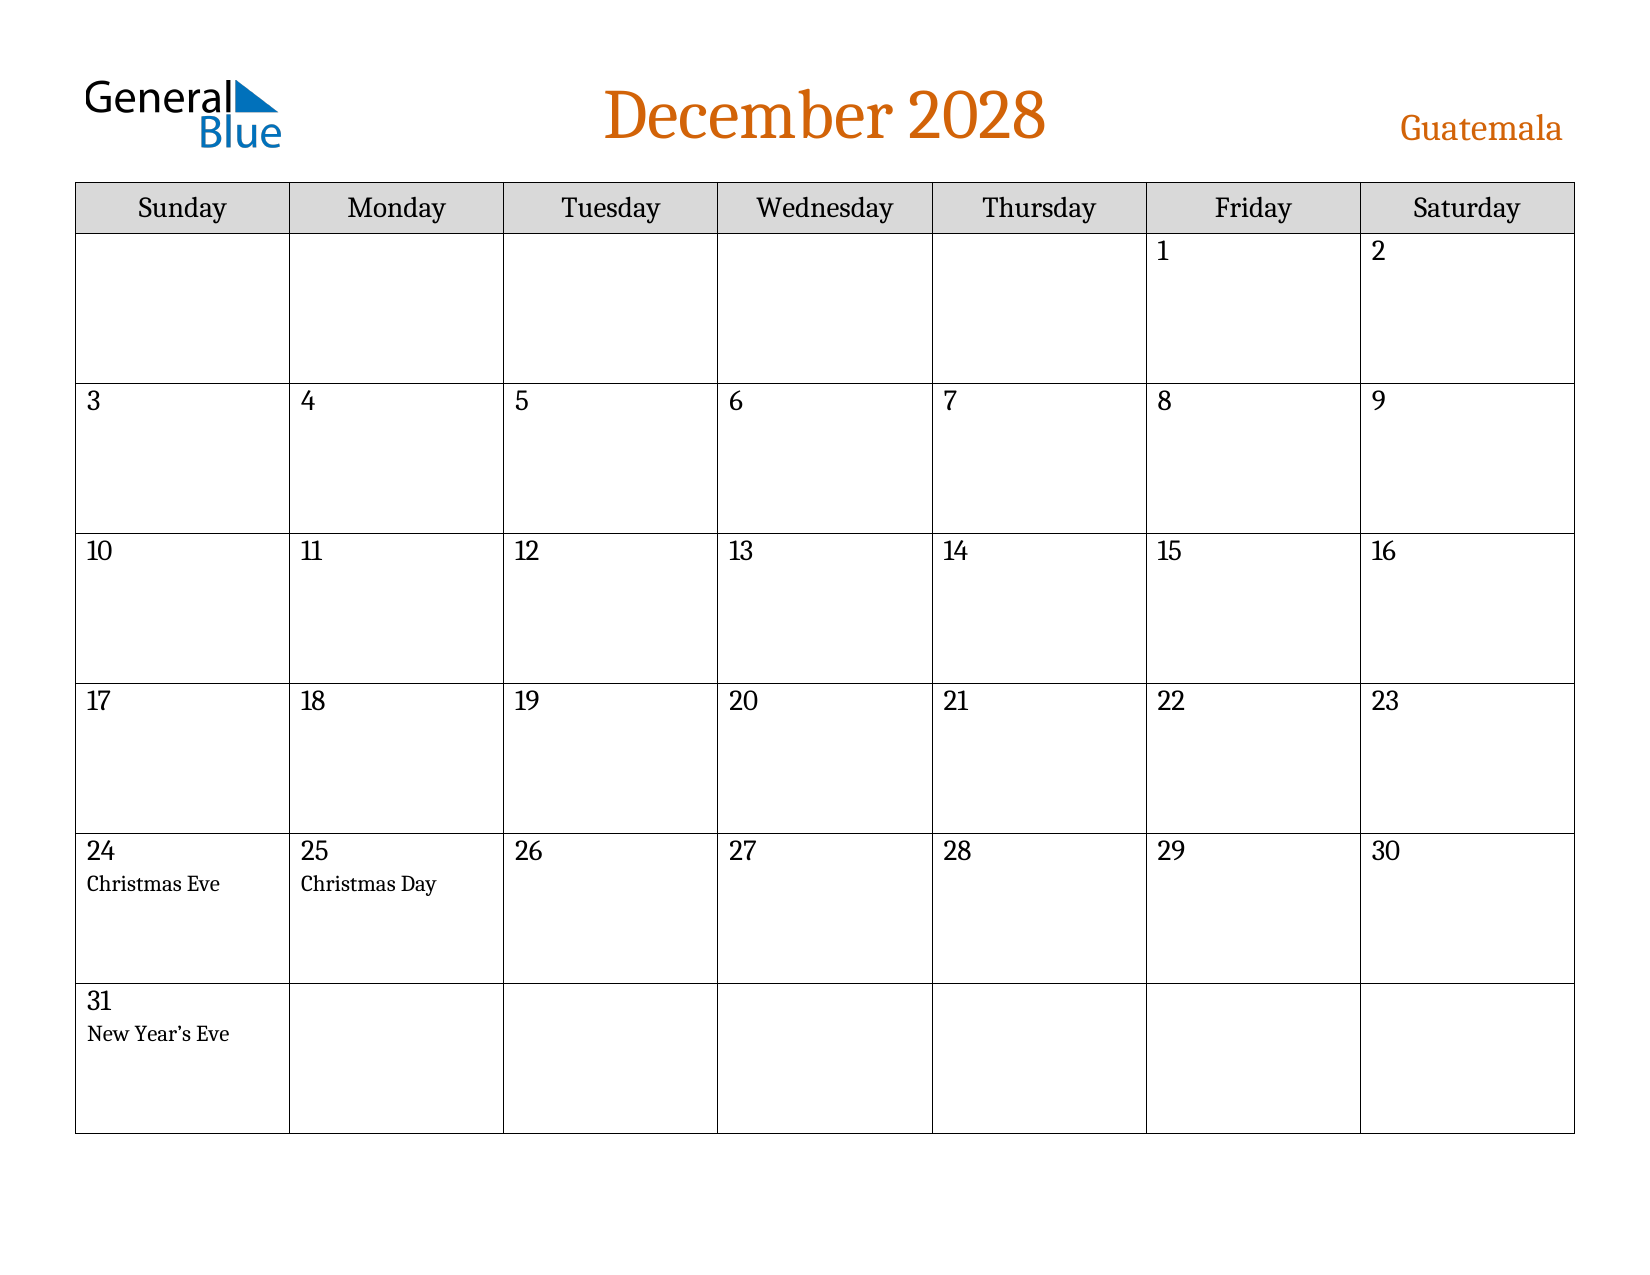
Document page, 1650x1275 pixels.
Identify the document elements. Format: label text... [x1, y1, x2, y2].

table_cell [1361, 270, 1574, 383]
table_cell [504, 234, 717, 270]
table_cell [290, 984, 503, 1020]
table_cell 13 [718, 534, 932, 570]
table_cell [1361, 870, 1574, 983]
table_header Guatemala [1146, 75, 1574, 182]
table_cell 18 [290, 684, 503, 720]
table_cell 17 [76, 684, 289, 720]
table_cell 10 [76, 534, 289, 570]
table_cell Christmas Eve [76, 870, 289, 983]
table_cell 15 [1147, 534, 1360, 570]
table_cell [1147, 720, 1360, 833]
table_cell [718, 570, 932, 683]
table_cell 7 [933, 384, 1146, 420]
table_cell Sunday [76, 183, 289, 233]
picture [86, 80, 281, 148]
table_cell [933, 984, 1146, 1020]
table_header [76, 75, 503, 182]
table_cell [504, 1020, 717, 1133]
table_cell [1361, 1020, 1574, 1133]
table_cell [1147, 420, 1360, 533]
table_cell [718, 270, 932, 383]
table_cell Saturday [1361, 183, 1574, 233]
table_cell [76, 234, 289, 270]
table_cell 30 [1361, 834, 1574, 870]
table_cell [290, 570, 503, 683]
table_cell [933, 1020, 1146, 1133]
table_cell [933, 234, 1146, 270]
table_cell [504, 420, 717, 533]
table_cell [76, 420, 289, 533]
table_cell [290, 270, 503, 383]
table_cell 9 [1361, 384, 1574, 420]
table_cell 20 [718, 684, 932, 720]
table_cell [290, 234, 503, 270]
table_header December 2028 [504, 75, 1146, 182]
table_cell [933, 420, 1146, 533]
table_cell [1147, 870, 1360, 983]
table_cell [1361, 984, 1574, 1020]
table_cell [1361, 570, 1574, 683]
table_cell [718, 1020, 932, 1133]
table_cell Wednesday [718, 183, 932, 233]
table_cell 23 [1361, 684, 1574, 720]
table_cell 5 [504, 384, 717, 420]
table_cell Thursday [933, 183, 1146, 233]
table_cell [933, 570, 1146, 683]
table_cell [718, 984, 932, 1020]
table_cell Christmas Day [290, 870, 503, 983]
table_cell [718, 720, 932, 833]
table_cell [504, 270, 717, 383]
table_cell 12 [504, 534, 717, 570]
table_cell [504, 720, 717, 833]
table_cell [76, 270, 289, 383]
table_cell [76, 570, 289, 683]
table_cell [76, 720, 289, 833]
table_cell [718, 420, 932, 533]
table_cell [290, 1020, 503, 1133]
table_cell 2 [1361, 234, 1574, 270]
table_cell 27 [718, 834, 932, 870]
table_cell [290, 420, 503, 533]
table_cell 8 [1147, 384, 1360, 420]
table_cell [718, 870, 932, 983]
table_cell 29 [1147, 834, 1360, 870]
table_cell Friday [1147, 183, 1360, 233]
table_cell [718, 234, 932, 270]
table_cell New Year’s Eve [76, 1020, 289, 1133]
table_cell 26 [504, 834, 717, 870]
table_cell [1361, 720, 1574, 833]
table_cell [504, 870, 717, 983]
table_cell [290, 720, 503, 833]
table_cell 1 [1147, 234, 1360, 270]
table_cell 24 [76, 834, 289, 870]
table_cell [504, 570, 717, 683]
table_cell 14 [933, 534, 1146, 570]
table_cell [1147, 570, 1360, 683]
table_cell 28 [933, 834, 1146, 870]
table_cell Tuesday [504, 183, 717, 233]
table_cell [933, 720, 1146, 833]
table_cell 21 [933, 684, 1146, 720]
table_cell 22 [1147, 684, 1360, 720]
table_cell [1147, 1020, 1360, 1133]
table_cell [933, 870, 1146, 983]
table_cell Monday [290, 183, 503, 233]
table_cell 4 [290, 384, 503, 420]
table_cell [1147, 984, 1360, 1020]
table_cell 25 [290, 834, 503, 870]
table_cell 6 [718, 384, 932, 420]
table_cell [933, 270, 1146, 383]
table_cell 11 [290, 534, 503, 570]
table_cell [1147, 270, 1360, 383]
table_cell 19 [504, 684, 717, 720]
table_cell [504, 984, 717, 1020]
table_cell 16 [1361, 534, 1574, 570]
table_cell 31 [76, 984, 289, 1020]
table_cell 3 [76, 384, 289, 420]
table_cell [1361, 420, 1574, 533]
